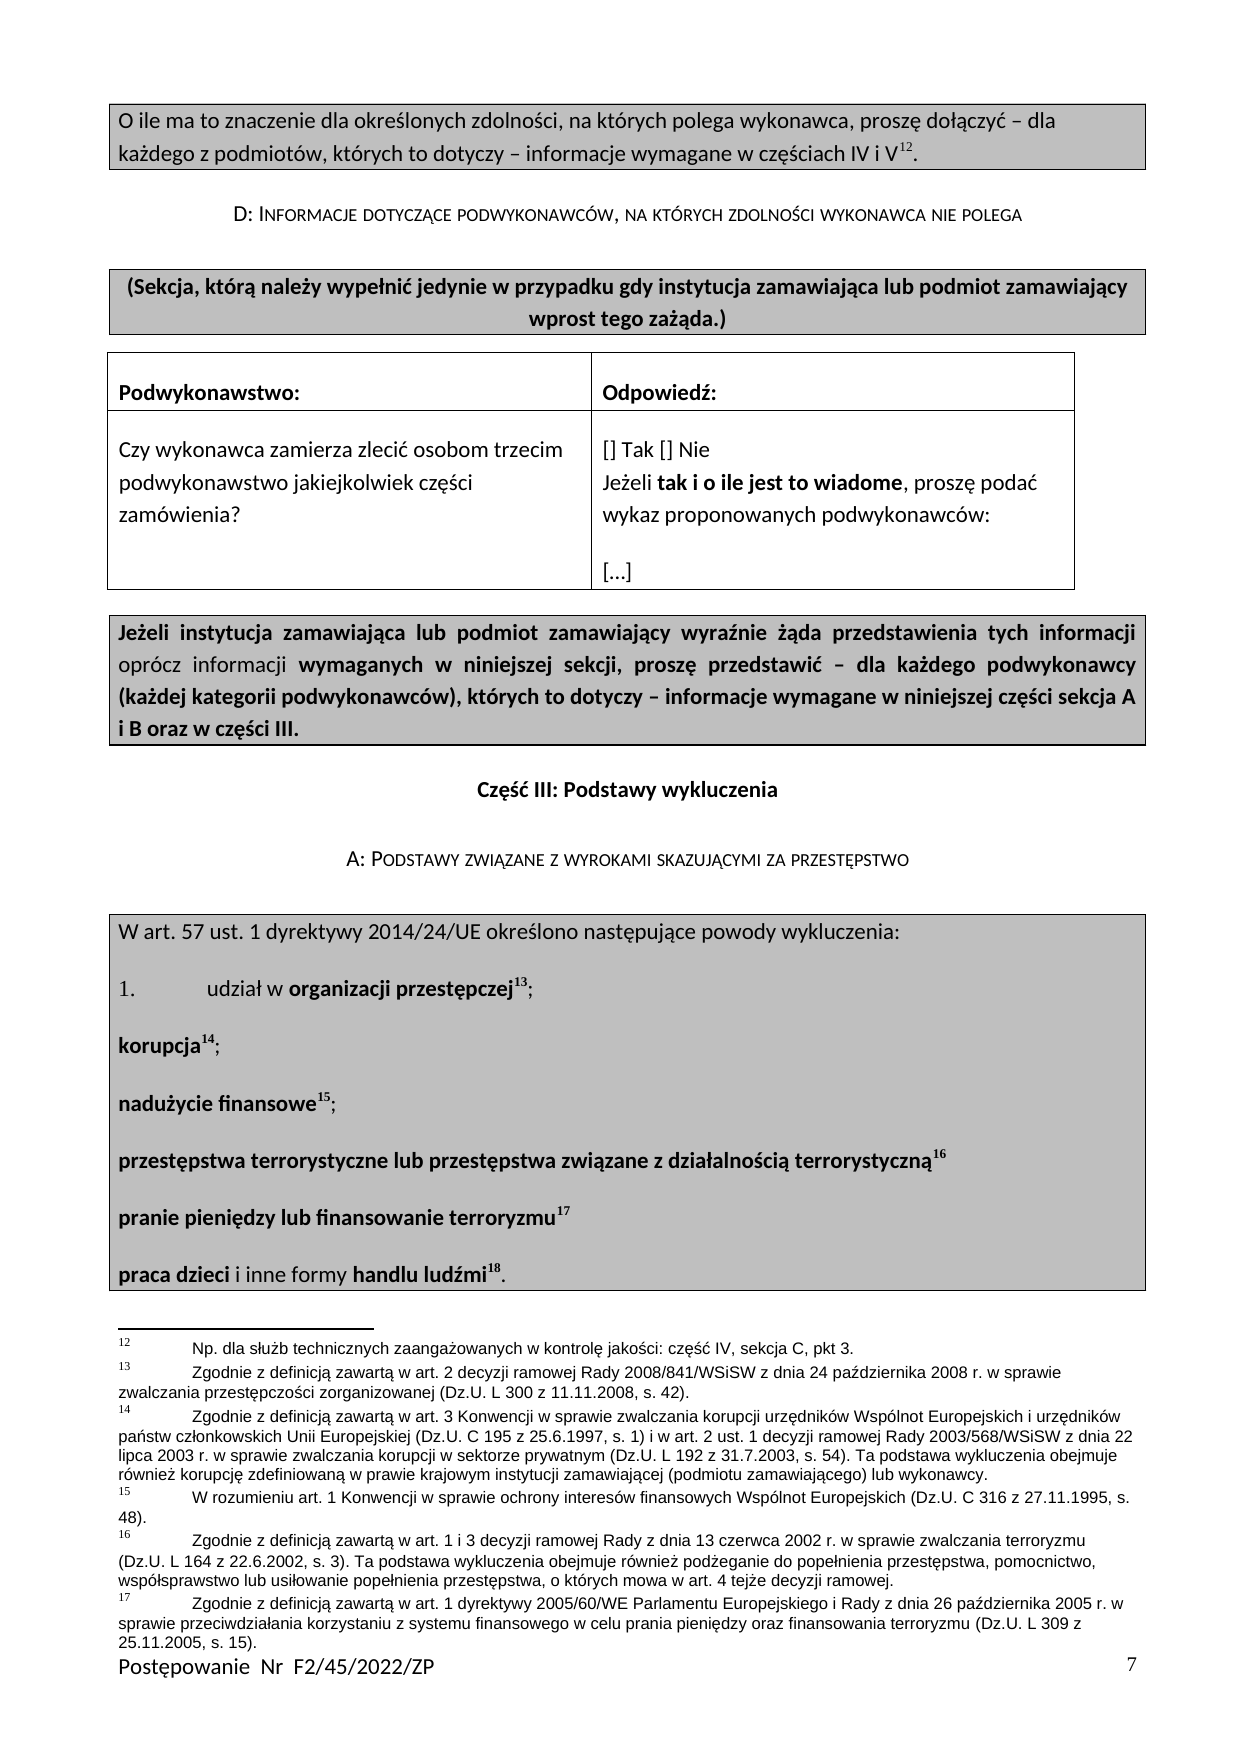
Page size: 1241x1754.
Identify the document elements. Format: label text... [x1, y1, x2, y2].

text Jeżeli instytucja zamawiająca lub podmiot zamawiający wyraźnie żąda przedstawienia tych informacji oprócz informacji wymaganych w niniejszej sekcji, proszę przedstawić – dla każdego podwykonawcy (każdej kategorii podwykonawców), których to dotyczy – informacje wymagane w niniejszej części sekcja A i B oraz w części III. [110, 616, 1145, 744]
table_cell [] Tak [] Nie Jeżeli tak i o ile jest to wiadome, proszę podać wykaz proponowanych podwykonawców: […] [592, 411, 1074, 589]
text praca dzieci i inne formy handlu ludźmi. [110, 1257, 1145, 1290]
text korupcja; [110, 1028, 1145, 1059]
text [110, 105, 1145, 169]
table_header Podwykonawstwo: [108, 353, 591, 409]
text W art. 57 ust. 1 dyrektywy 2014/24/UE określono następujące powody wykluczenia: [110, 915, 1145, 945]
text Część III: Podstawy wykluczenia [118, 775, 1137, 803]
table_header Odpowiedź: [592, 353, 1074, 409]
text przestępstwa terrorystyczne lub przestępstwa związane z działalnością terrorystyczną [110, 1143, 1145, 1174]
table_cell Czy wykonawca zamierza zlecić osobom trzecim podwykonawstwo jakiejkolwiek części zamówienia? [108, 411, 591, 589]
text nadużycie finansowe; [110, 1086, 1145, 1117]
text D: Informacje dotyczące podwykonawców, na których zdolności wykonawca nie polega [118, 199, 1137, 227]
list udział w organizacji przestępczej; [110, 971, 1145, 1002]
text pranie pieniędzy lub finansowanie terroryzmu [110, 1200, 1145, 1231]
text A: Podstawy związane z wyrokami skazującymi za przestępstwo [118, 844, 1137, 872]
text (Sekcja, którą należy wypełnić jedynie w przypadku gdy instytucja zamawiająca lub podmiot zamawiający wprost tego zażąda.) [110, 270, 1145, 334]
